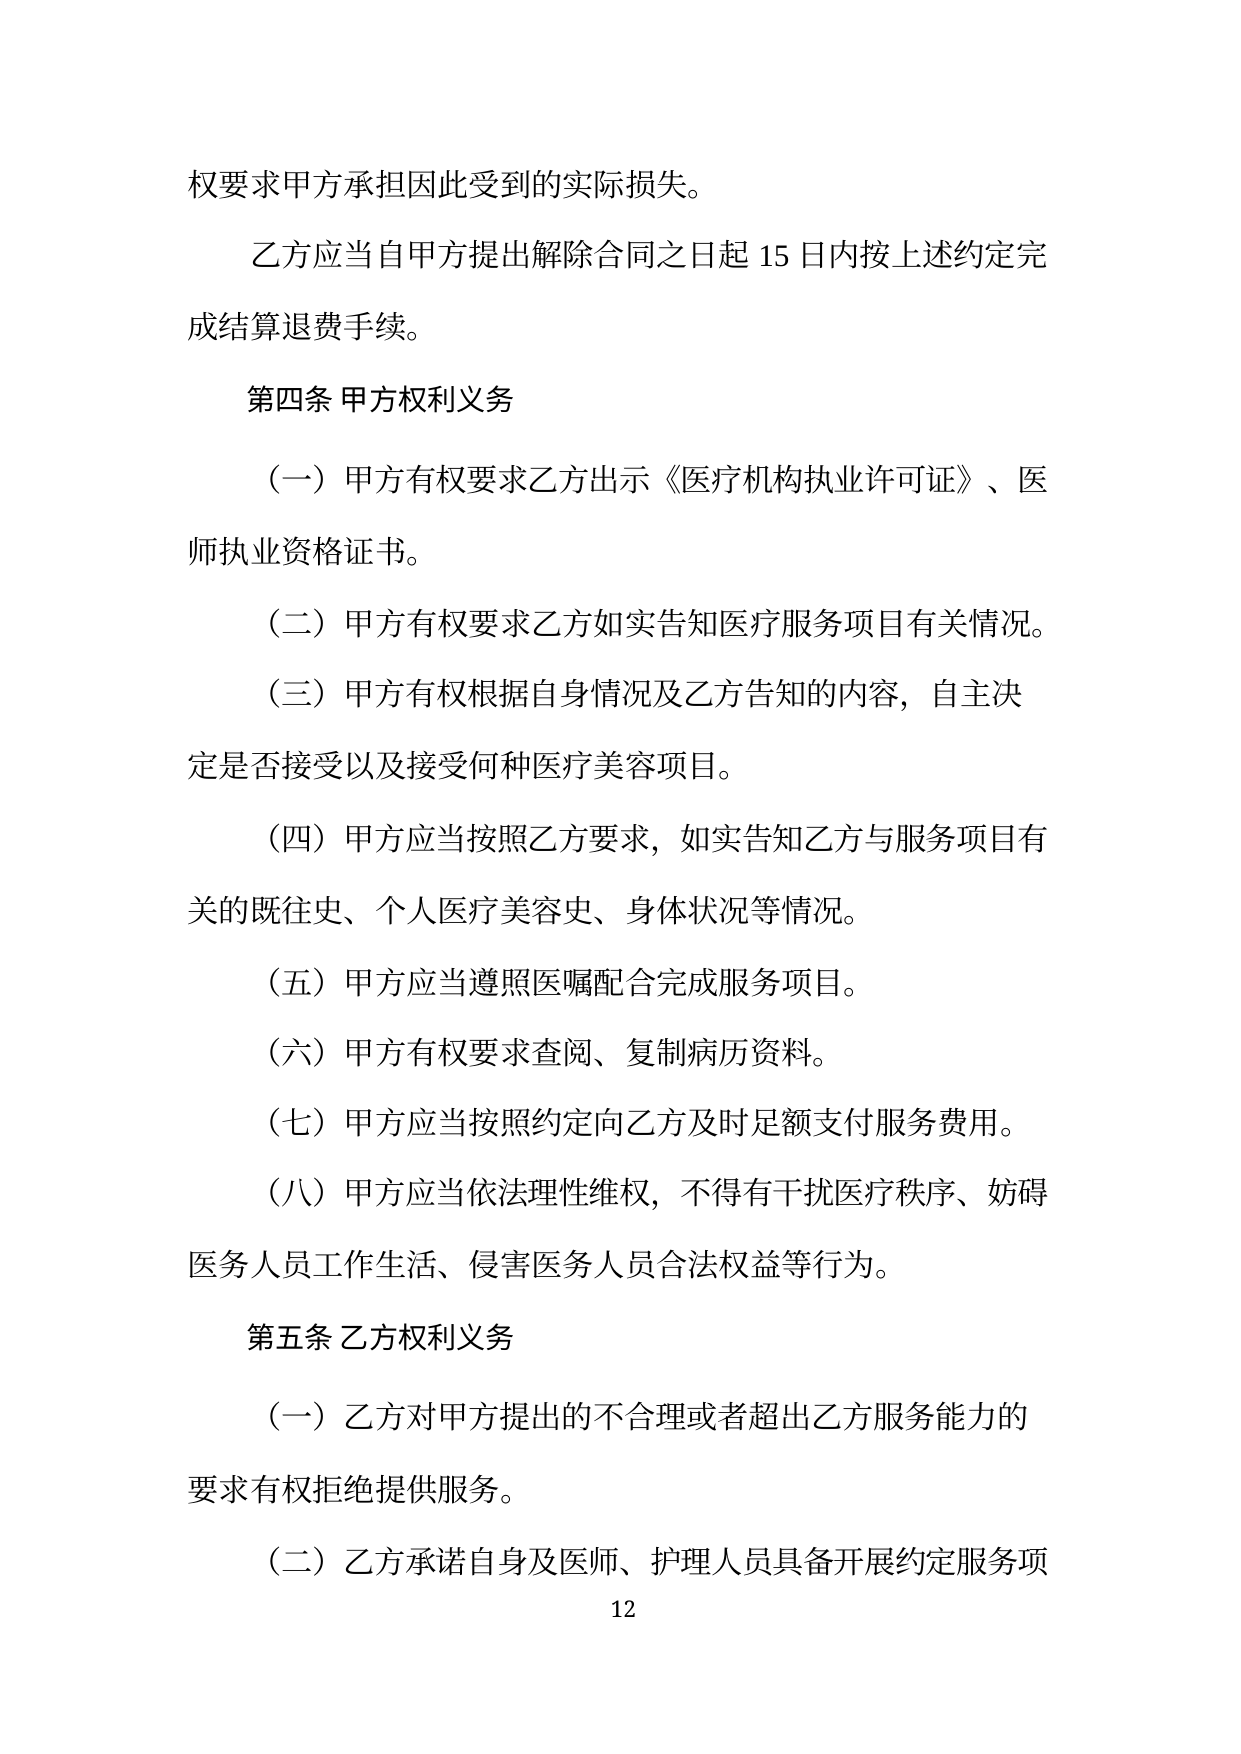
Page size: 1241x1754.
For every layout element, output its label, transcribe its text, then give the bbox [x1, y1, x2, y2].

text 第五条 乙方权利义务 [246, 1314, 1111, 1357]
text （八）甲方应当依法理性维权，不得有干扰医疗秩序、妨碍医务人员工作生活、侵害医务人员合法权益等行为。 [187, 1168, 1053, 1286]
text 第四条 甲方权利义务 [246, 377, 1111, 419]
text 权要求甲方承担因此受到的实际损失。 [187, 161, 1111, 206]
text （一）甲方有权要求乙方出示《医疗机构执业许可证》、医师执业资格证书。 [187, 455, 1053, 572]
text （一）乙方对甲方提出的不合理或者超出乙方服务能力的要求有权拒绝提供服务。 [187, 1393, 1053, 1510]
text 乙方应当自甲方提出解除合同之日起 15 日内按上述约定完成结算退费手续。 [187, 231, 1058, 348]
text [187, 1538, 1053, 1582]
text （二）甲方有权要求乙方如实告知医疗服务项目有关情况。 [250, 600, 1111, 644]
text （三）甲方有权根据自身情况及乙方告知的内容，自主决定是否接受以及接受何种医疗美容项目。 [187, 669, 1053, 787]
text （七）甲方应当按照约定向乙方及时足额支付服务费用。 [250, 1098, 1111, 1143]
text （四）甲方应当按照乙方要求，如实告知乙方与服务项目有关的既往史、个人医疗美容史、身体状况等情况。 [187, 814, 1053, 931]
text （五）甲方应当遵照医嘱配合完成服务项目。 [250, 959, 1111, 1004]
text （六）甲方有权要求查阅、复制病历资料。 [250, 1029, 1111, 1074]
